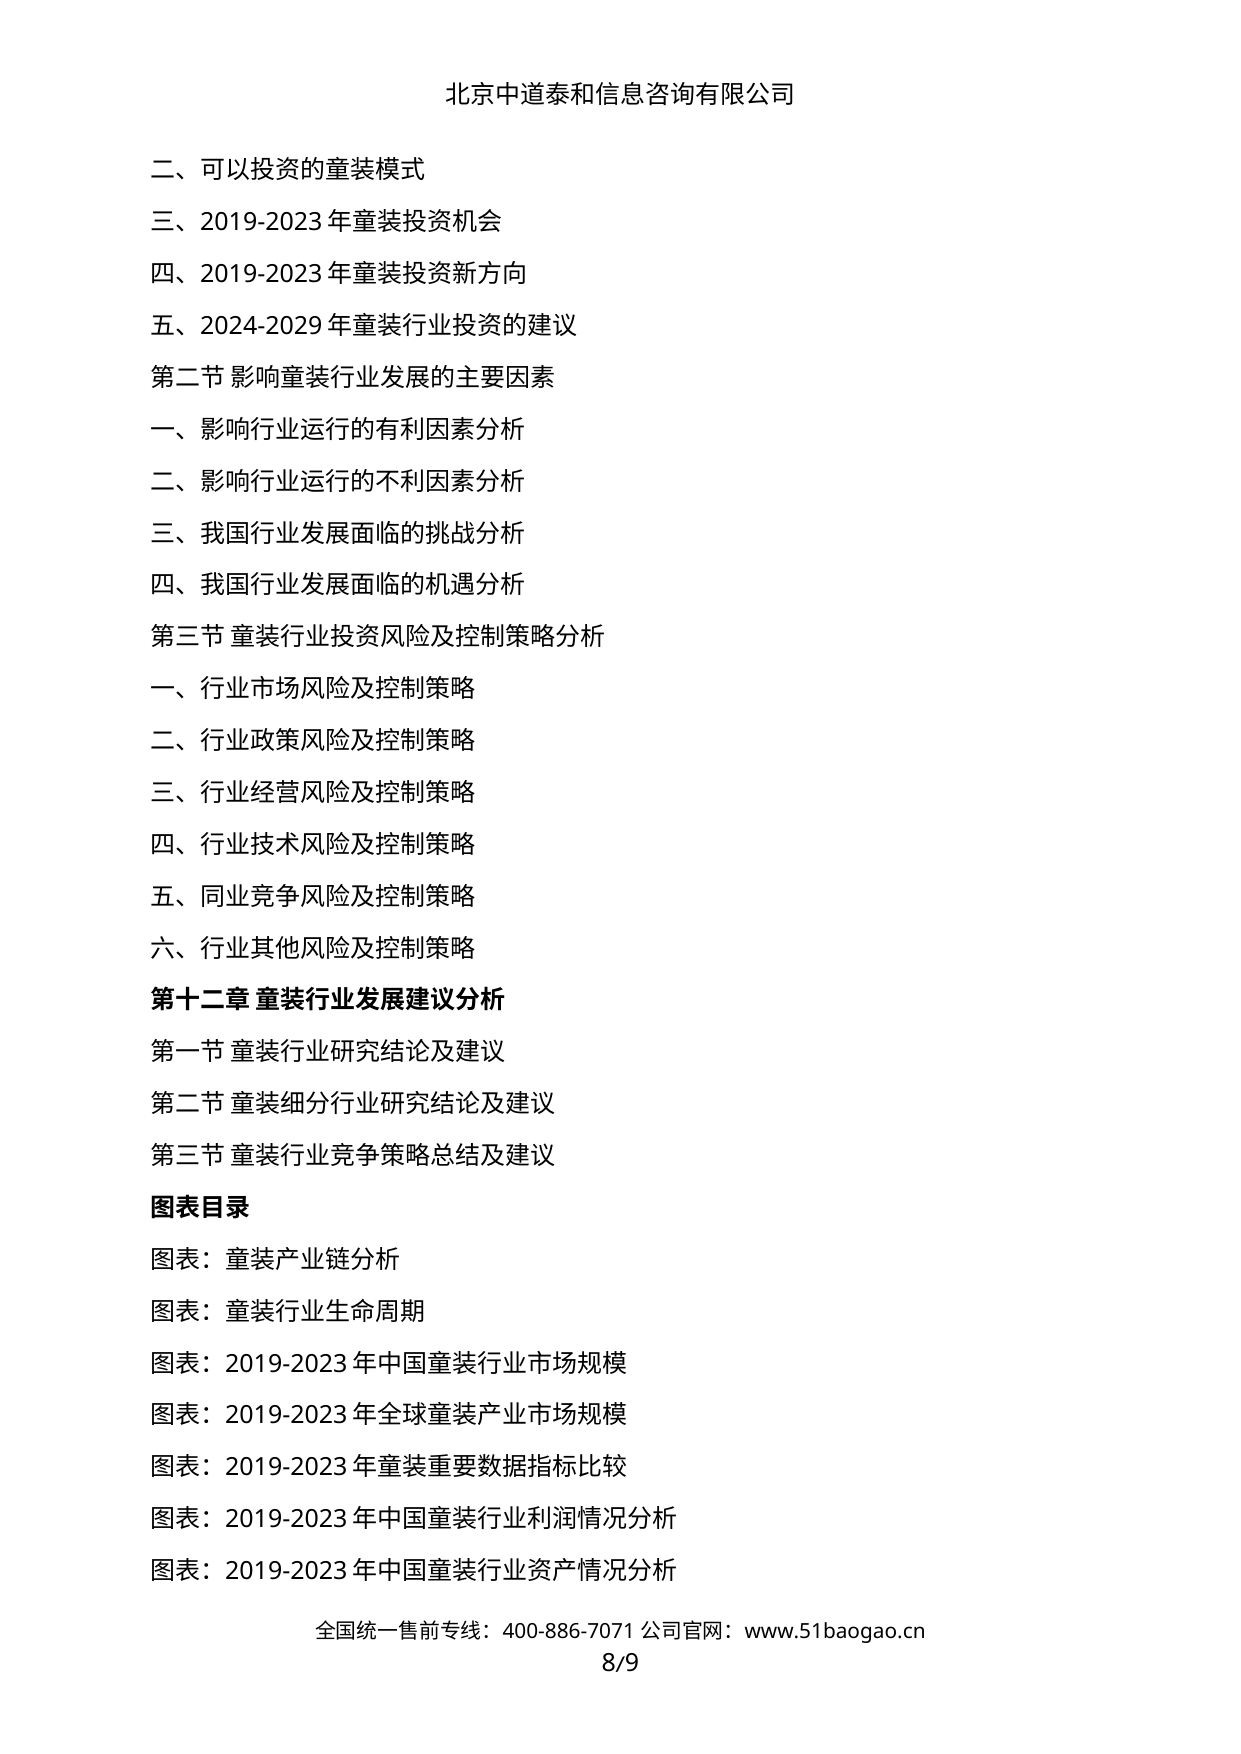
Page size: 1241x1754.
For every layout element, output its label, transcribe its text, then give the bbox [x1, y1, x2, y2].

text 二、行业政策风险及控制策略 [150, 721, 1090, 757]
text 图表目录 [150, 1187, 1090, 1224]
text 第二节 童装细分行业研究结论及建议 [150, 1084, 1090, 1120]
text 二、可以投资的童装模式 [150, 150, 1090, 186]
text 第十二章 童装行业发展建议分析 [150, 980, 1090, 1016]
text 第二节 影响童装行业发展的主要因素 [150, 357, 1090, 394]
text 图表：2019-2023年全球童装产业市场规模 [150, 1395, 1090, 1431]
text 图表：童装行业生命周期 [150, 1291, 1090, 1327]
text 五、2024-2029年童装行业投资的建议 [150, 306, 1090, 342]
text 一、影响行业运行的有利因素分析 [150, 409, 1090, 446]
text 四、行业技术风险及控制策略 [150, 824, 1090, 861]
text 四、2019-2023年童装投资新方向 [150, 254, 1090, 290]
text 图表：2019-2023年童装重要数据指标比较 [150, 1447, 1090, 1483]
text 一、行业市场风险及控制策略 [150, 669, 1090, 705]
text 二、影响行业运行的不利因素分析 [150, 461, 1090, 497]
text 第三节 童装行业投资风险及控制策略分析 [150, 617, 1090, 653]
text 三、2019-2023年童装投资机会 [150, 202, 1090, 238]
text 六、行业其他风险及控制策略 [150, 928, 1090, 964]
text 第一节 童装行业研究结论及建议 [150, 1032, 1090, 1068]
text 四、我国行业发展面临的机遇分析 [150, 565, 1090, 601]
text 图表：童装产业链分析 [150, 1239, 1090, 1276]
text 三、我国行业发展面临的挑战分析 [150, 513, 1090, 549]
text 三、行业经营风险及控制策略 [150, 772, 1090, 809]
text 图表：2019-2023年中国童装行业资产情况分析 [150, 1551, 1090, 1587]
text 图表：2019-2023年中国童装行业利润情况分析 [150, 1499, 1090, 1535]
text 第三节 童装行业竞争策略总结及建议 [150, 1136, 1090, 1172]
text 图表：2019-2023年中国童装行业市场规模 [150, 1343, 1090, 1379]
text 五、同业竞争风险及控制策略 [150, 876, 1090, 912]
